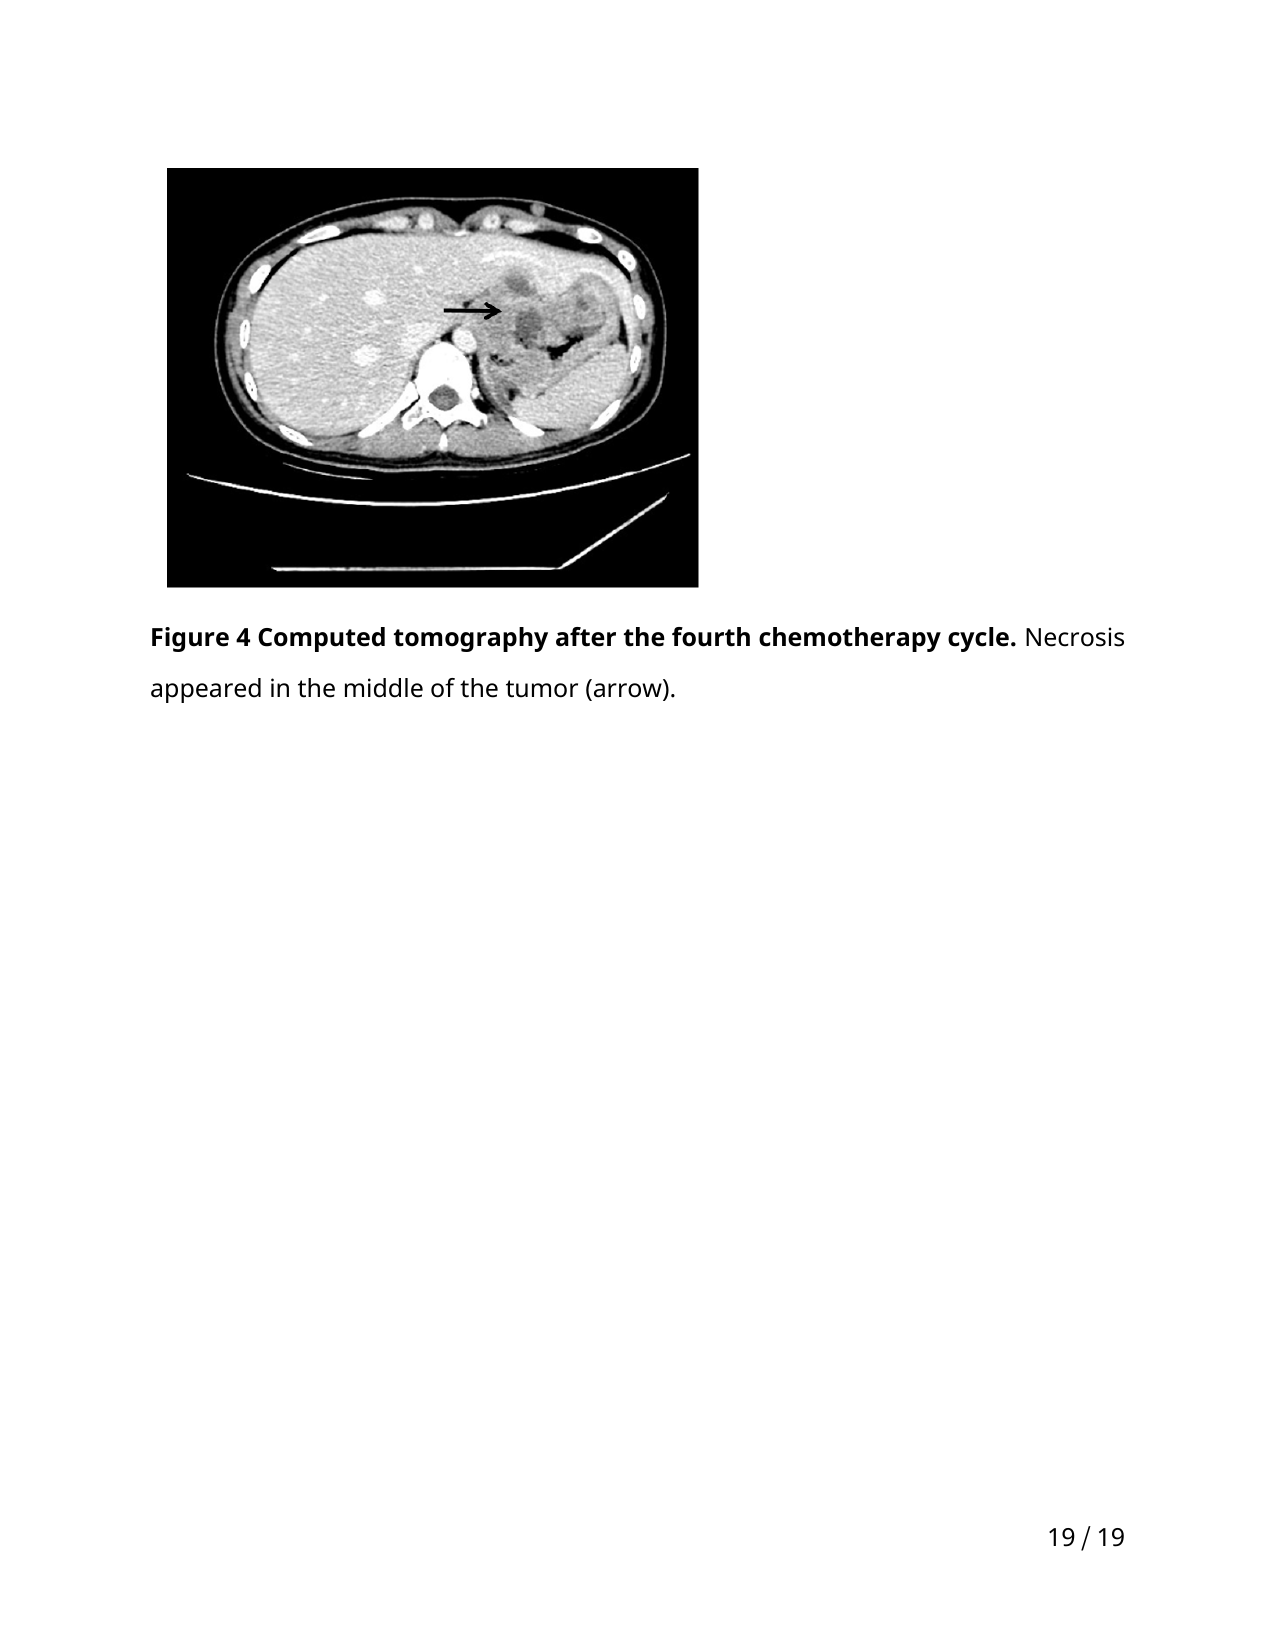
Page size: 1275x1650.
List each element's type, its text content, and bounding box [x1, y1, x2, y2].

picture [150, 150, 720, 606]
text Figure 4 Computed tomography after the fourth chemotherapy cycle. Necrosis appeared in the middle of the tumor (arrow). [150, 620, 1125, 705]
